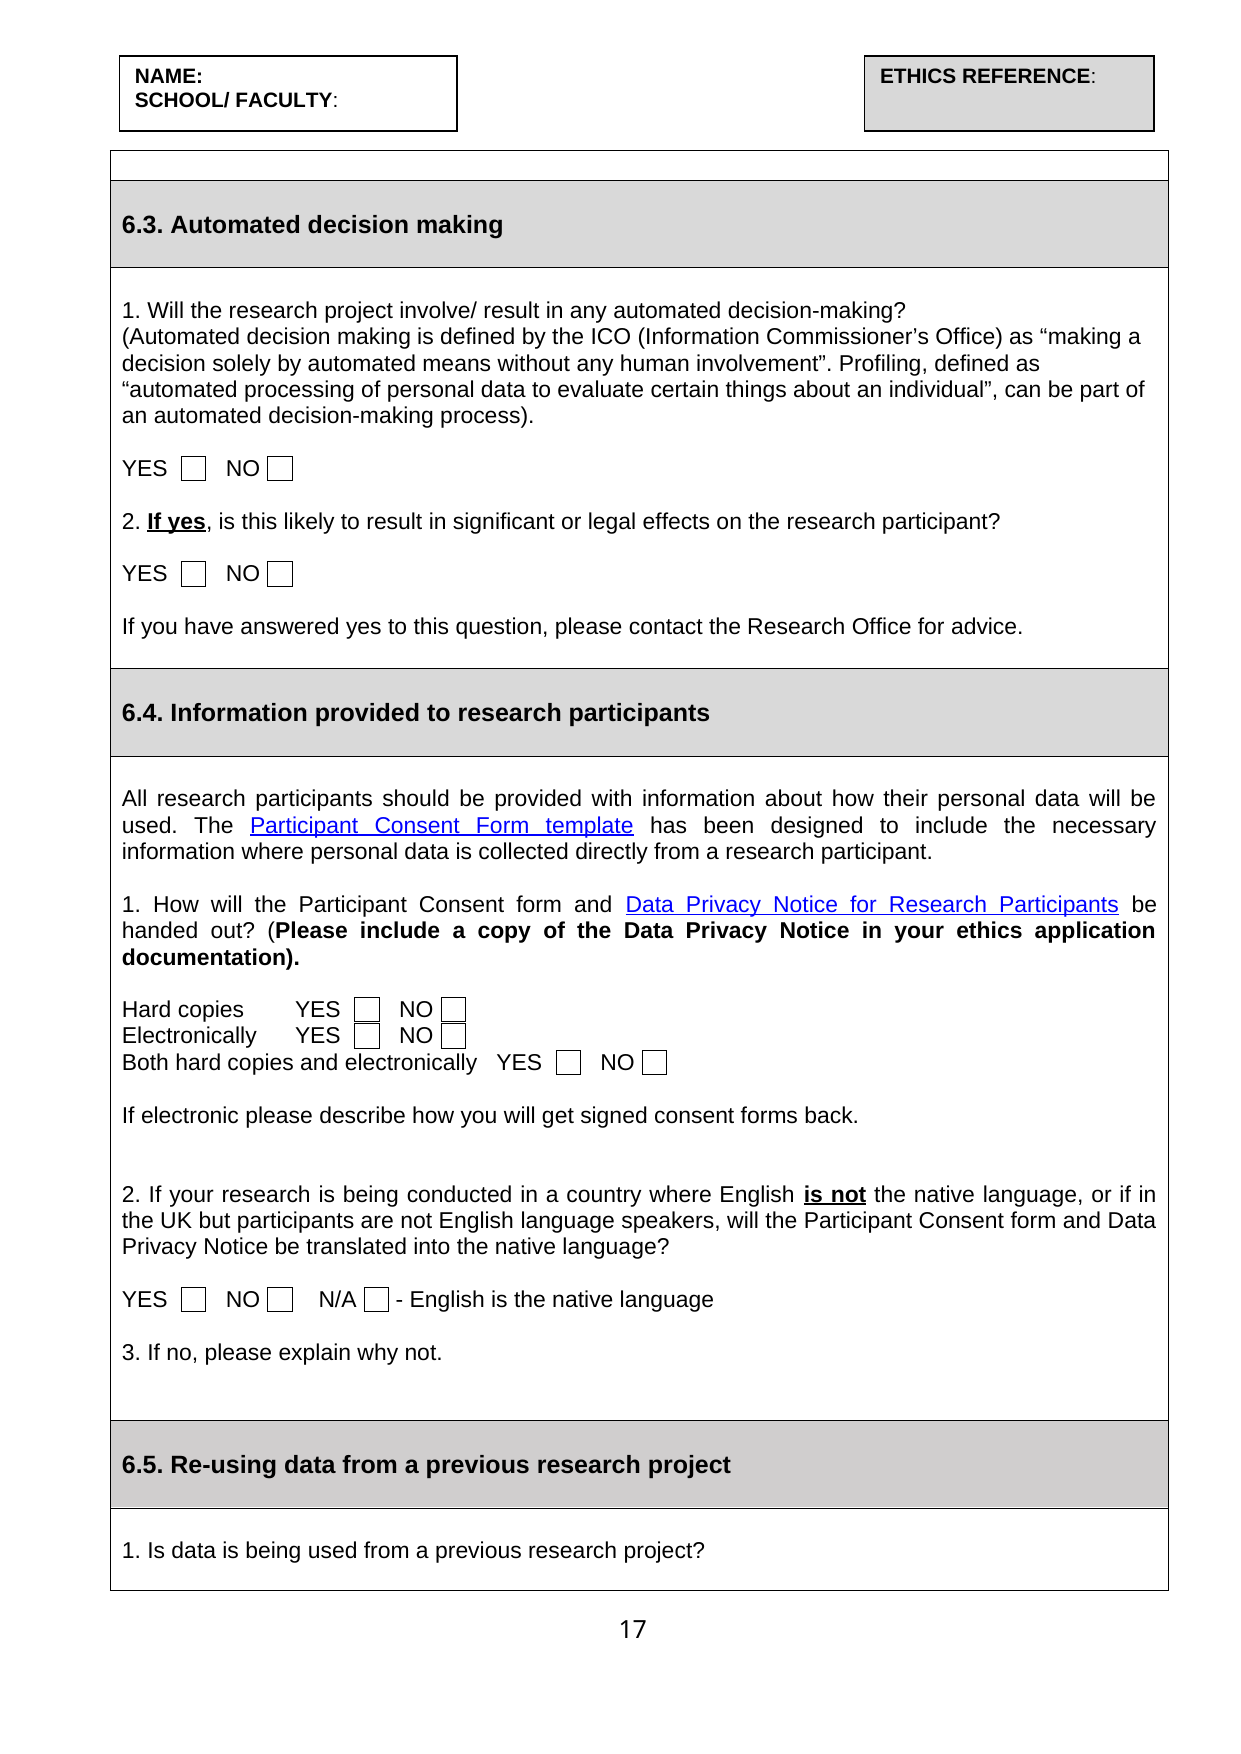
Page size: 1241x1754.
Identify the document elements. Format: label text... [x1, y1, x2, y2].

table_cell 6.5. Re-using data from a previous research project [111, 1421, 1168, 1507]
table_cell 6.4. Information provided to research participants [111, 669, 1168, 756]
table_cell 1. Will the research project involve/ result in any automated decision-making? (Automated decision making is defined by the ICO (Information Commissioner’s Office) as “making a decision solely by automated means without any human involvement”. Profiling, defined as “automated processing of personal data to evaluate certain things about an individual”, can be part of an automated decision-making process). YES NO 2. If yes, is this likely to result in significant or legal effects on the research participant? YES NO If you have answered yes to this question, please contact the Research Office for advice. [111, 268, 1168, 668]
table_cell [111, 1509, 1168, 1590]
table_cell All research participants should be provided with information about how their personal data will be used. The Participant Consent Form template has been designed to include the necessary information where personal data is collected directly from a research participant. 1. How will the Participant Consent form and Data Privacy Notice for Research Participants be handed out? (Please include a copy of the Data Privacy Notice in your ethics application documentation). Hard copies YES NO Electronically YES NO Both hard copies and electronically YES NO If electronic please describe how you will get signed consent forms back. 2. If your research is being conducted in a country where English is not the native language, or if in the UK but participants are not English language speakers, will the Participant Consent form and Data Privacy Notice be translated into the native language? YES NO N/A - English is the native language 3. If no, please explain why not. [111, 757, 1168, 1420]
table_cell 6.3. Automated decision making [111, 181, 1168, 267]
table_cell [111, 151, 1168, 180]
